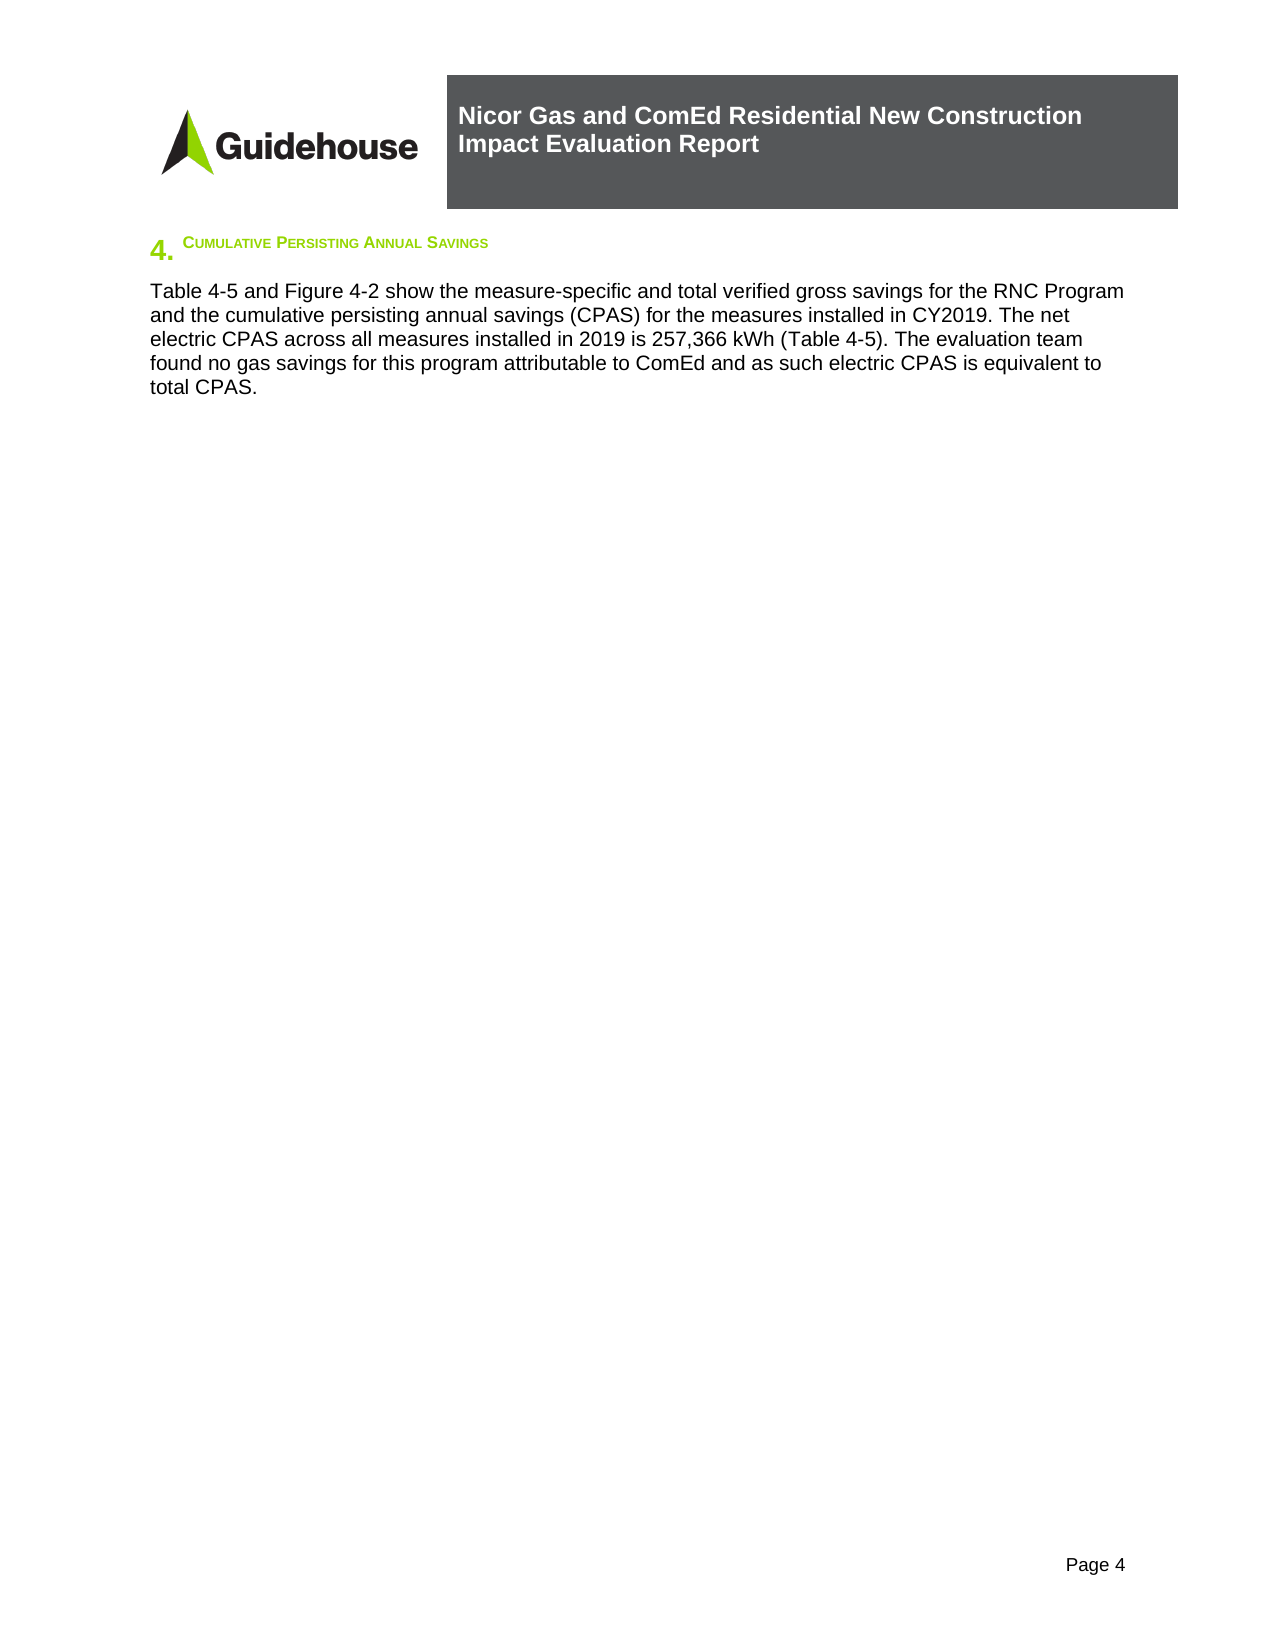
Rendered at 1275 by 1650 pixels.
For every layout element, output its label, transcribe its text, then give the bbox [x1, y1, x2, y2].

subtitle Cumulative Persisting Annual Savings [150, 233, 1125, 266]
picture [161, 109, 418, 175]
